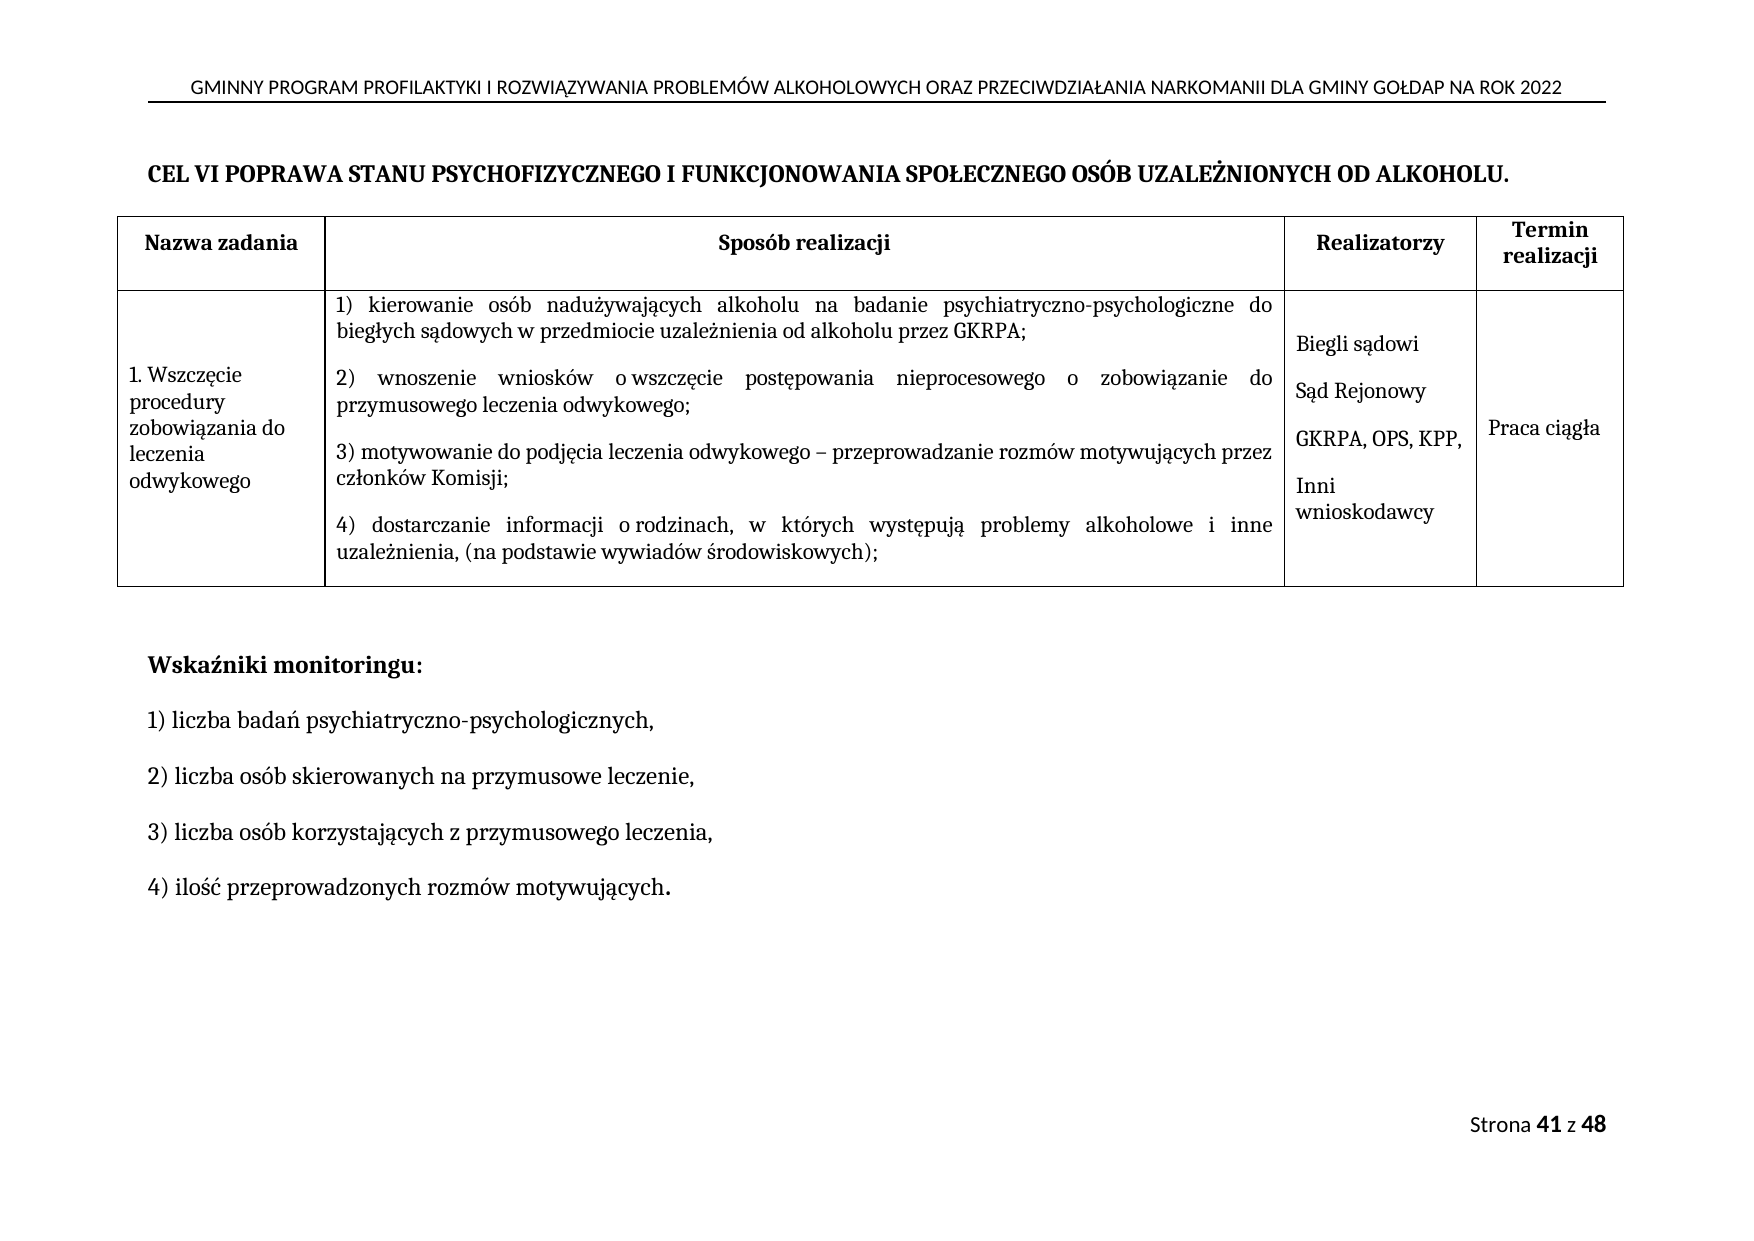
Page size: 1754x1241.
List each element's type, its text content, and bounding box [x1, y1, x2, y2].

text Wskaźniki monitoringu: [148, 651, 1606, 679]
table_header Realizatorzy [1285, 217, 1476, 290]
table_header Sposób realizacji [326, 217, 1284, 290]
text 1) liczba badań psychiatryczno-psychologicznych, [148, 706, 1606, 735]
text 4) ilość przeprowadzonych rozmów motywujących. [148, 873, 1606, 902]
text CEL VI POPRAWA STANU PSYCHOFIZYCZNEGO I FUNKCJONOWANIA SPOŁECZNEGO OSÓB UZALEŻNIONYCH OD ALKOHOLU. [148, 160, 1606, 189]
table_header Nazwa zadania [118, 217, 324, 290]
table_cell Biegli sądowi Sąd Rejonowy GKRPA, OPS, KPP, Inni wnioskodawcy [1285, 291, 1476, 586]
table_cell 1) kierowanie osób nadużywających alkoholu na badanie psychiatryczno-psychologiczne do biegłych sądowych w przedmiocie uzależnienia od alkoholu przez GKRPA; 2) wnoszenie wniosków o wszczęcie postępowania nieprocesowego o zobowiązanie do przymusowego leczenia odwykowego; 3) motywowanie do podjęcia leczenia odwykowego – przeprowadzanie rozmów motywujących przez członków Komisji; 4) dostarczanie informacji o rodzinach, w których występują problemy alkoholowe i inne uzależnienia, (na podstawie wywiadów środowiskowych); [326, 291, 1284, 586]
table_cell 1. Wszczęcie procedury zobowiązania do leczenia odwykowego [118, 291, 324, 586]
table_header Termin realizacji [1477, 217, 1623, 290]
text 3) liczba osób korzystających z przymusowego leczenia, [148, 817, 1606, 846]
table_cell Praca ciągła [1477, 291, 1623, 586]
text 2) liczba osób skierowanych na przymusowe leczenie, [148, 762, 1606, 791]
